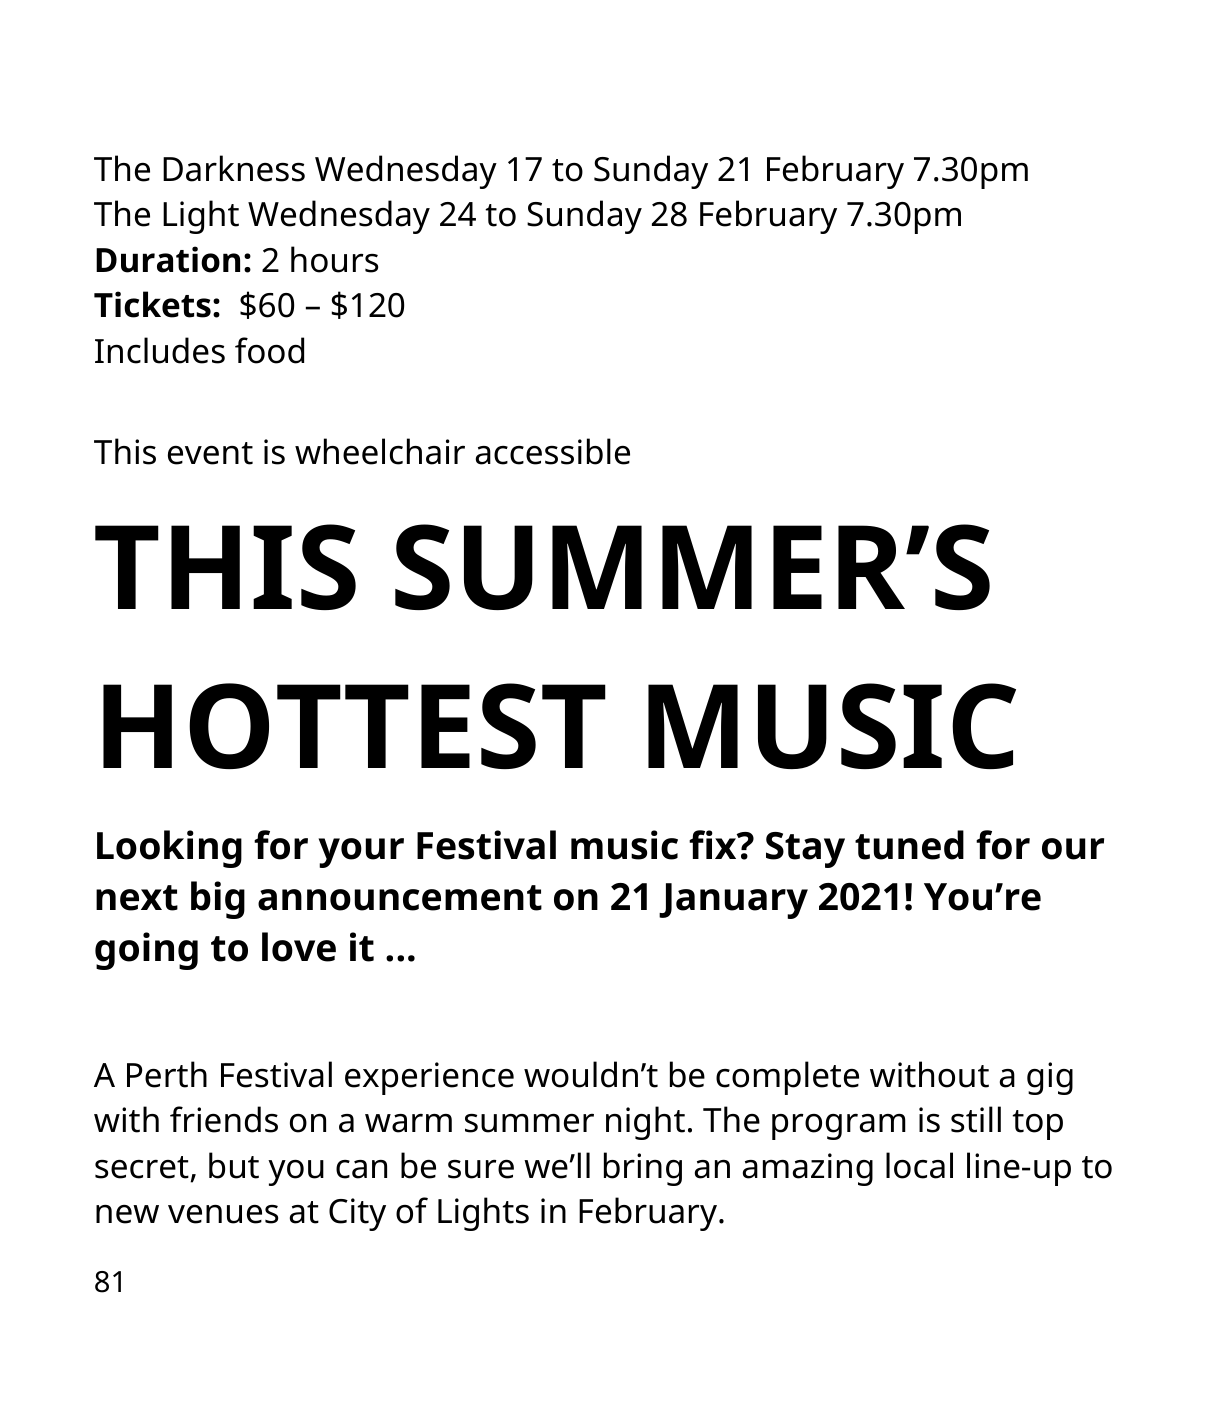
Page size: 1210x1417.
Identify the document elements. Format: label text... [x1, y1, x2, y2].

text This event is wheelchair accessible [94, 383, 1116, 474]
text THIS SUMMER’S HOTTEST MUSIC [94, 484, 1116, 802]
text A Perth Festival experience wouldn’t be complete without a gig with friends on a warm summer night. The program is still top secret, but you can be sure we’ll bring an amazing local line-up to new venues at City of Lights in February. [94, 1052, 1116, 1233]
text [94, 146, 1116, 373]
text Looking for your Festival music fix? Stay tuned for our next big announcement on 21 January 2021! You’re going to love it ... [94, 819, 1116, 1006]
